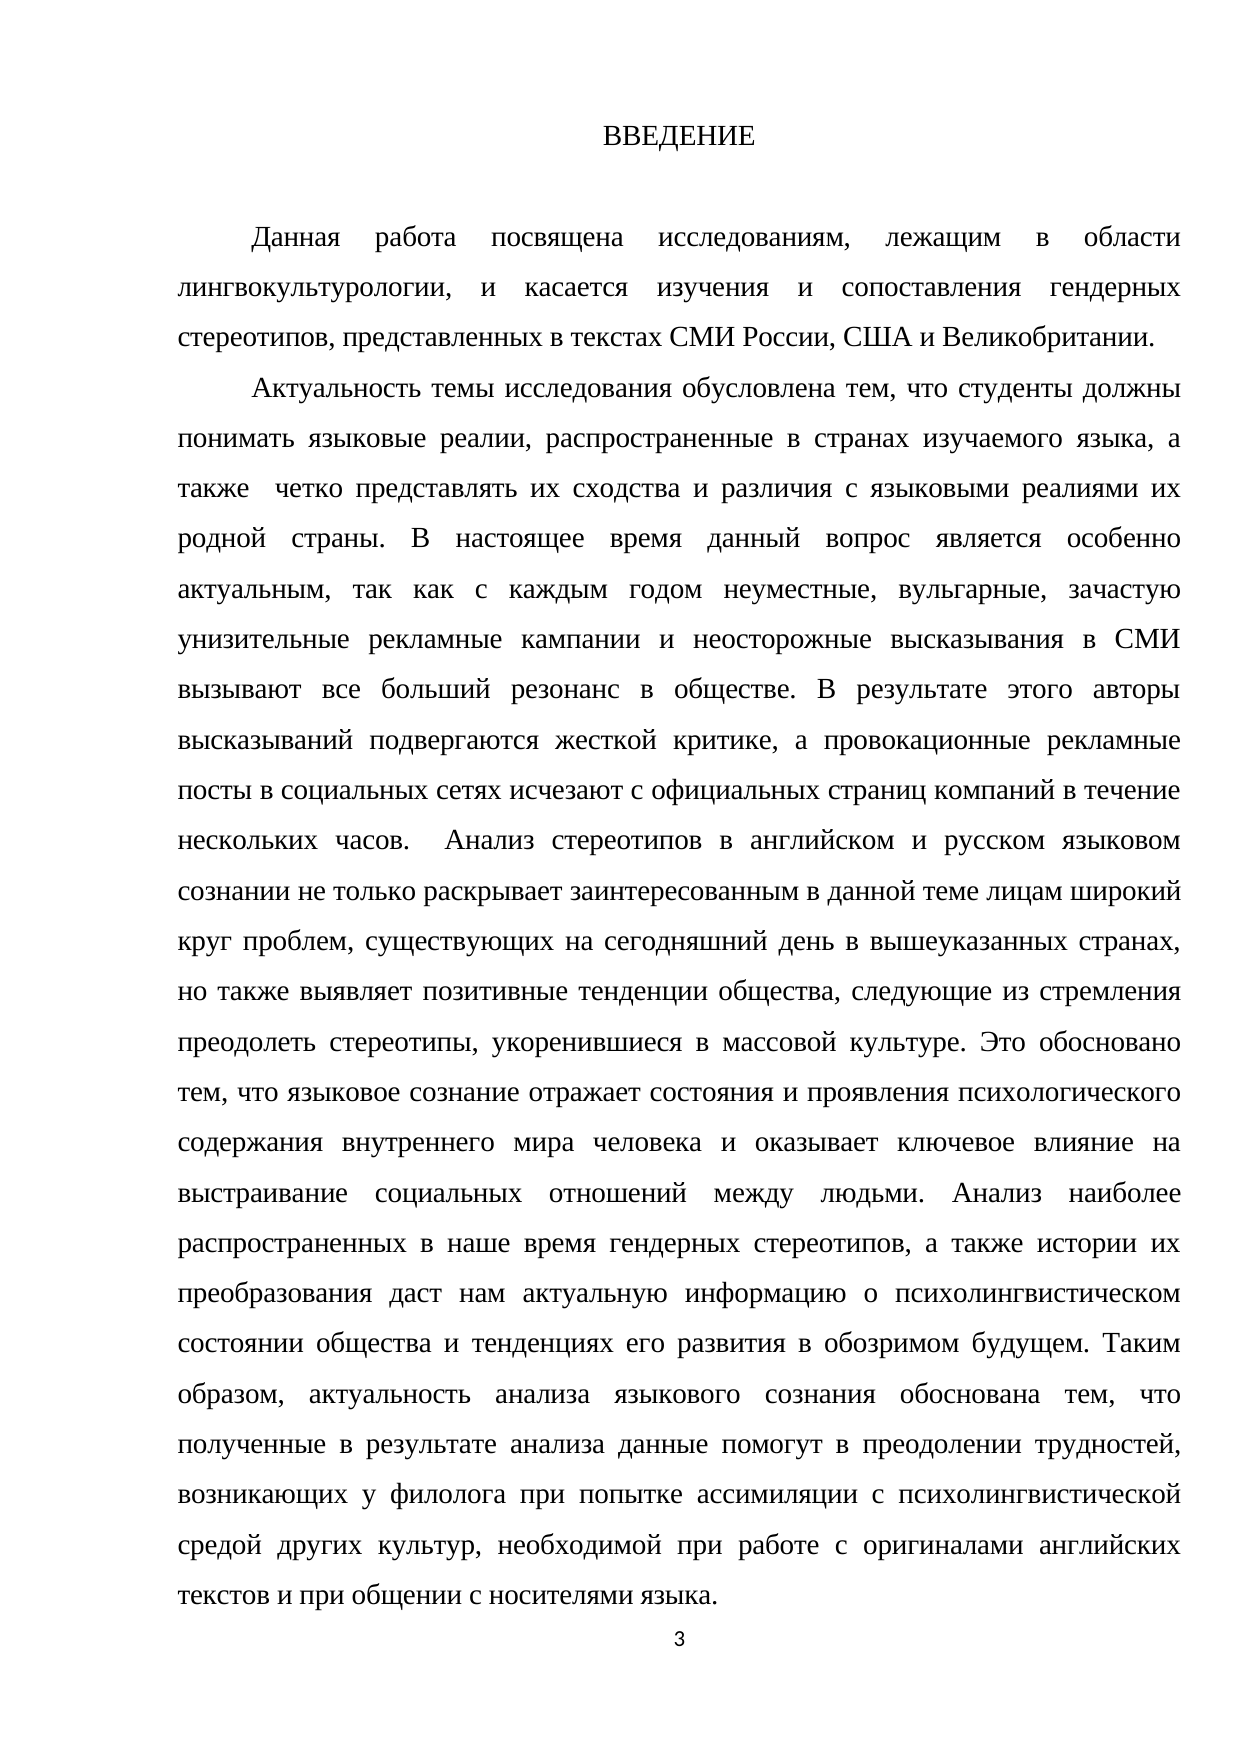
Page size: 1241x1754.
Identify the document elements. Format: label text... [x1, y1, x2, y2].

text ВВЕДЕНИЕ [177, 118, 1181, 152]
text Актуальность темы исследования обусловлена тем, что студенты должны понимать языковые реалии, распространенные в странах изучаемого языка, а также четко представлять их сходства и различия с языковыми реалиями их родной страны. В настоящее время данный вопрос является особенно актуальным, так как с каждым годом неуместные, вульгарные, зачастую унизительные рекламные кампании и неосторожные высказывания в СМИ вызывают все больший резонанс в обществе. В результате этого авторы высказываний подвергаются жесткой критике, а провокационные рекламные посты в социальных сетях исчезают с официальных страниц компаний в течение нескольких часов. Анализ стереотипов в английском и русском языковом сознании не только раскрывает заинтересованным в данной теме лицам широкий круг проблем, существующих на сегодняшний день в вышеуказанных странах, но также выявляет позитивные тенденции общества, следующие из стремления преодолеть стереотипы, укоренившиеся в массовой культуре. Это обосновано тем, что языковое сознание отражает состояния и проявления психологического содержания внутреннего мира человека и оказывает ключевое влияние на выстраивание социальных отношений между людьми. Анализ наиболее распространенных в наше время гендерных стереотипов, а также истории их преобразования даст нам актуальную информацию о психолингвистическом состоянии общества и тенденциях его развития в обозримом будущем. Таким образом, актуальность анализа языкового сознания обоснована тем, что полученные в результате анализа данные помогут в преодолении трудностей, возникающих у филолога при попытке ассимиляции с психолингвистической средой других культур, необходимой при работе с оригиналами английских текстов и при общении с носителями языка. [177, 370, 1181, 1611]
text Данная работа посвящена исследованиям, лежащим в области лингвокультурологии, и касается изучения и сопоставления гендерных стереотипов, представленных в текстах СМИ России, США и Великобритании. [177, 219, 1181, 353]
